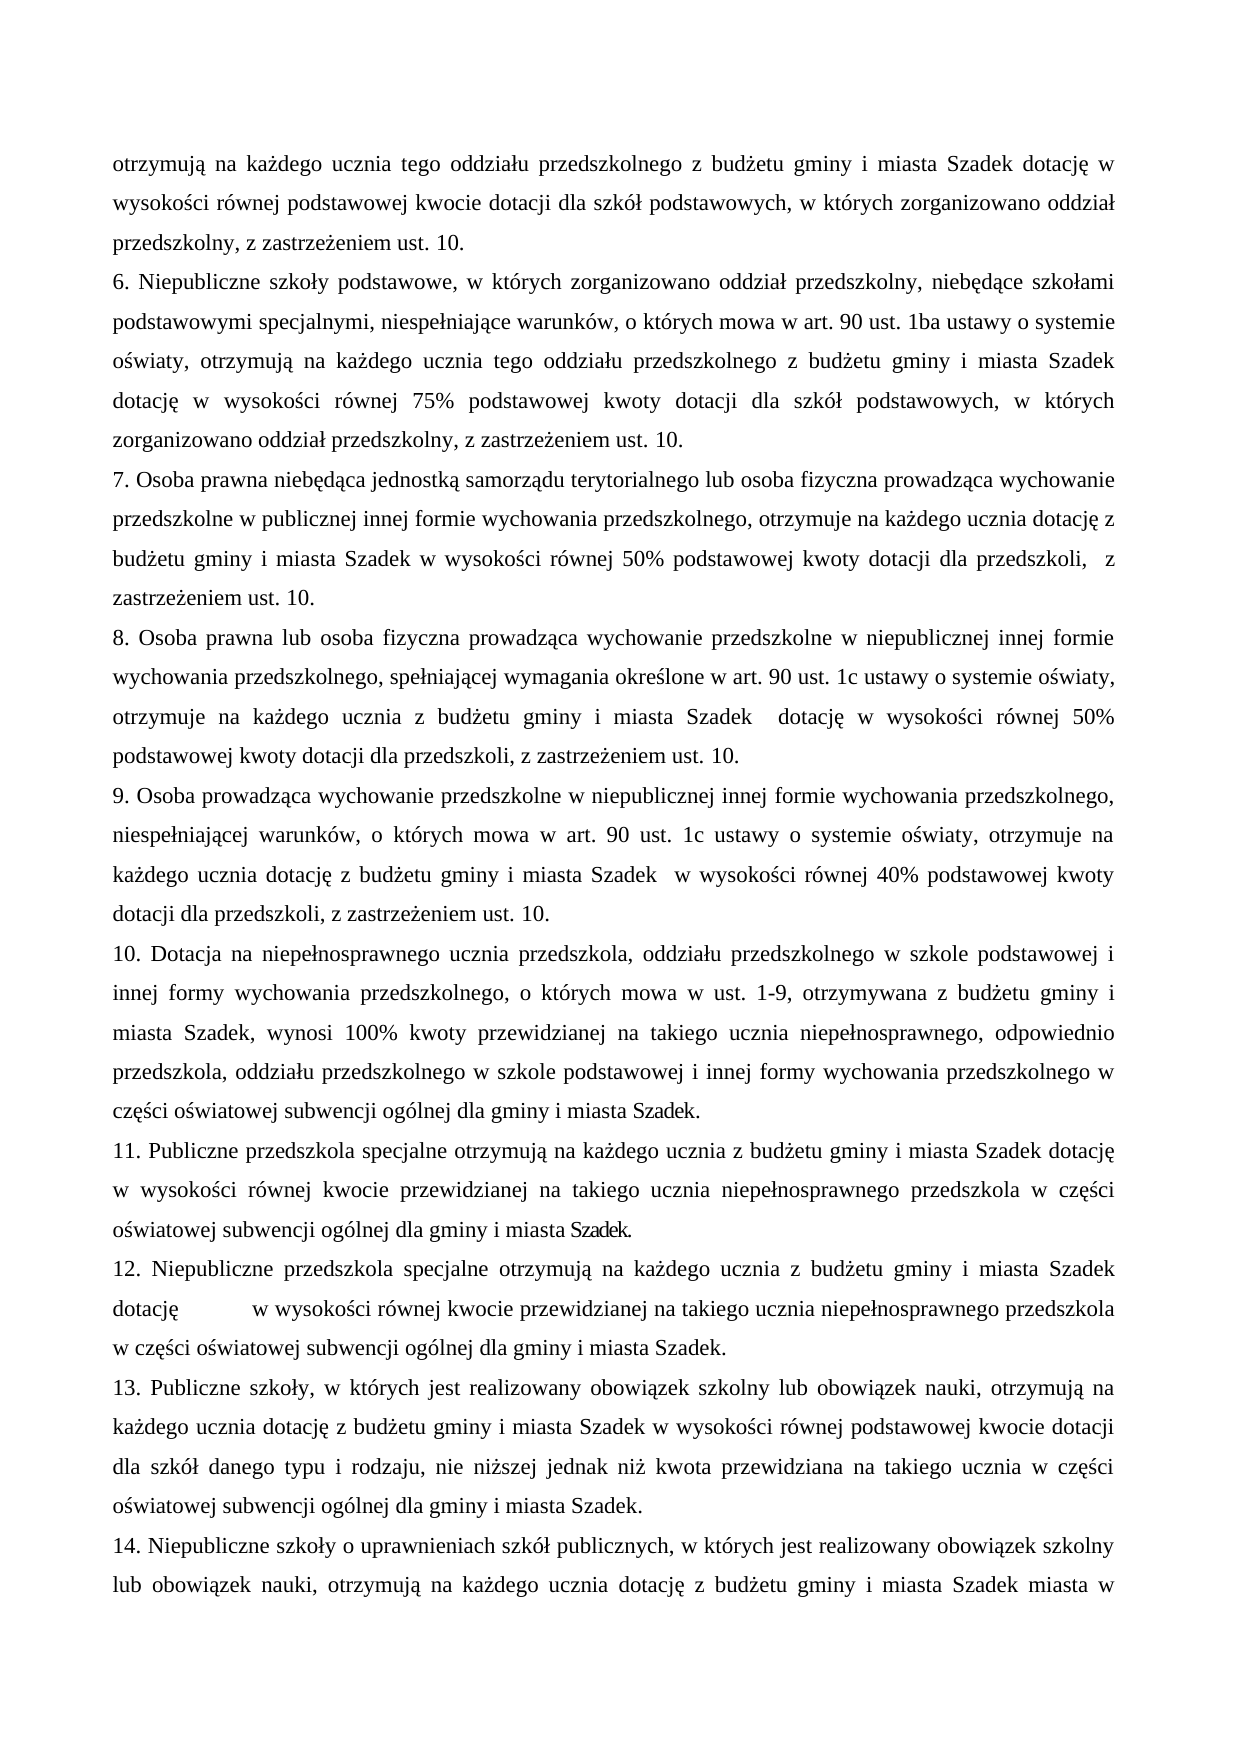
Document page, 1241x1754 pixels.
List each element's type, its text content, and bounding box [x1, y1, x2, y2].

text 6. Niepubliczne szkoły podstawowe, w których zorganizowano oddział przedszkolny, niebędące szkołami podstawowymi specjalnymi, niespełniające warunków, o których mowa w art. 90 ust. 1ba ustawy o systemie oświaty, otrzymują na każdego ucznia tego oddziału przedszkolnego z budżetu gminy i miasta Szadek dotację w wysokości równej 75% podstawowej kwoty dotacji dla szkół podstawowych, w których zorganizowano oddział przedszkolny, z zastrzeżeniem ust. 10. [112, 268, 1116, 453]
text 7. Osoba prawna niebędąca jednostką samorządu terytorialnego lub osoba fizyczna prowadząca wychowanie przedszkolne w publicznej innej formie wychowania przedszkolnego, otrzymuje na każdego ucznia dotację z budżetu gminy i miasta Szadek w wysokości równej 50% podstawowej kwoty dotacji dla przedszkoli, z zastrzeżeniem ust. 10. [112, 466, 1116, 611]
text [112, 1532, 1116, 1598]
text 13. Publiczne szkoły, w których jest realizowany obowiązek szkolny lub obowiązek nauki, otrzymują na każdego ucznia dotację z budżetu gminy i miasta Szadek w wysokości równej podstawowej kwocie dotacji dla szkół danego typu i rodzaju, nie niższej jednak niż kwota przewidziana na takiego ucznia w części oświatowej subwencji ogólnej dla gminy i miasta Szadek. [112, 1374, 1116, 1519]
text 9. Osoba prowadząca wychowanie przedszkolne w niepublicznej innej formie wychowania przedszkolnego, niespełniającej warunków, o których mowa w art. 90 ust. 1c ustawy o systemie oświaty, otrzymuje na każdego ucznia dotację z budżetu gminy i miasta Szadek w wysokości równej 40% podstawowej kwoty dotacji dla przedszkoli, z zastrzeżeniem ust. 10. [112, 782, 1116, 926]
text 10. Dotacja na niepełnosprawnego ucznia przedszkola, oddziału przedszkolnego w szkole podstawowej i innej formy wychowania przedszkolnego, o których mowa w ust. 1-9, otrzymywana z budżetu gminy i miasta Szadek, wynosi 100% kwoty przewidzianej na takiego ucznia niepełnosprawnego, odpowiednio przedszkola, oddziału przedszkolnego w szkole podstawowej i innej formy wychowania przedszkolnego w części oświatowej subwencji ogólnej dla gminy i miasta Szadek. [112, 939, 1116, 1124]
text 11. Publiczne przedszkola specjalne otrzymują na każdego ucznia z budżetu gminy i miasta Szadek dotację w wysokości równej kwocie przewidzianej na takiego ucznia niepełnosprawnego przedszkola w części oświatowej subwencji ogólnej dla gminy i miasta Szadek. [112, 1137, 1116, 1242]
text 8. Osoba prawna lub osoba fizyczna prowadząca wychowanie przedszkolne w niepublicznej innej formie wychowania przedszkolnego, spełniającej wymagania określone w art. 90 ust. 1c ustawy o systemie oświaty, otrzymuje na każdego ucznia z budżetu gminy i miasta Szadek dotację w wysokości równej 50% podstawowej kwoty dotacji dla przedszkoli, z zastrzeżeniem ust. 10. [112, 624, 1116, 768]
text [112, 150, 1116, 255]
text 12. Niepubliczne przedszkola specjalne otrzymują na każdego ucznia z budżetu gminy i miasta Szadek dotację w wysokości równej kwocie przewidzianej na takiego ucznia niepełnosprawnego przedszkola w części oświatowej subwencji ogólnej dla gminy i miasta Szadek. [112, 1255, 1116, 1361]
